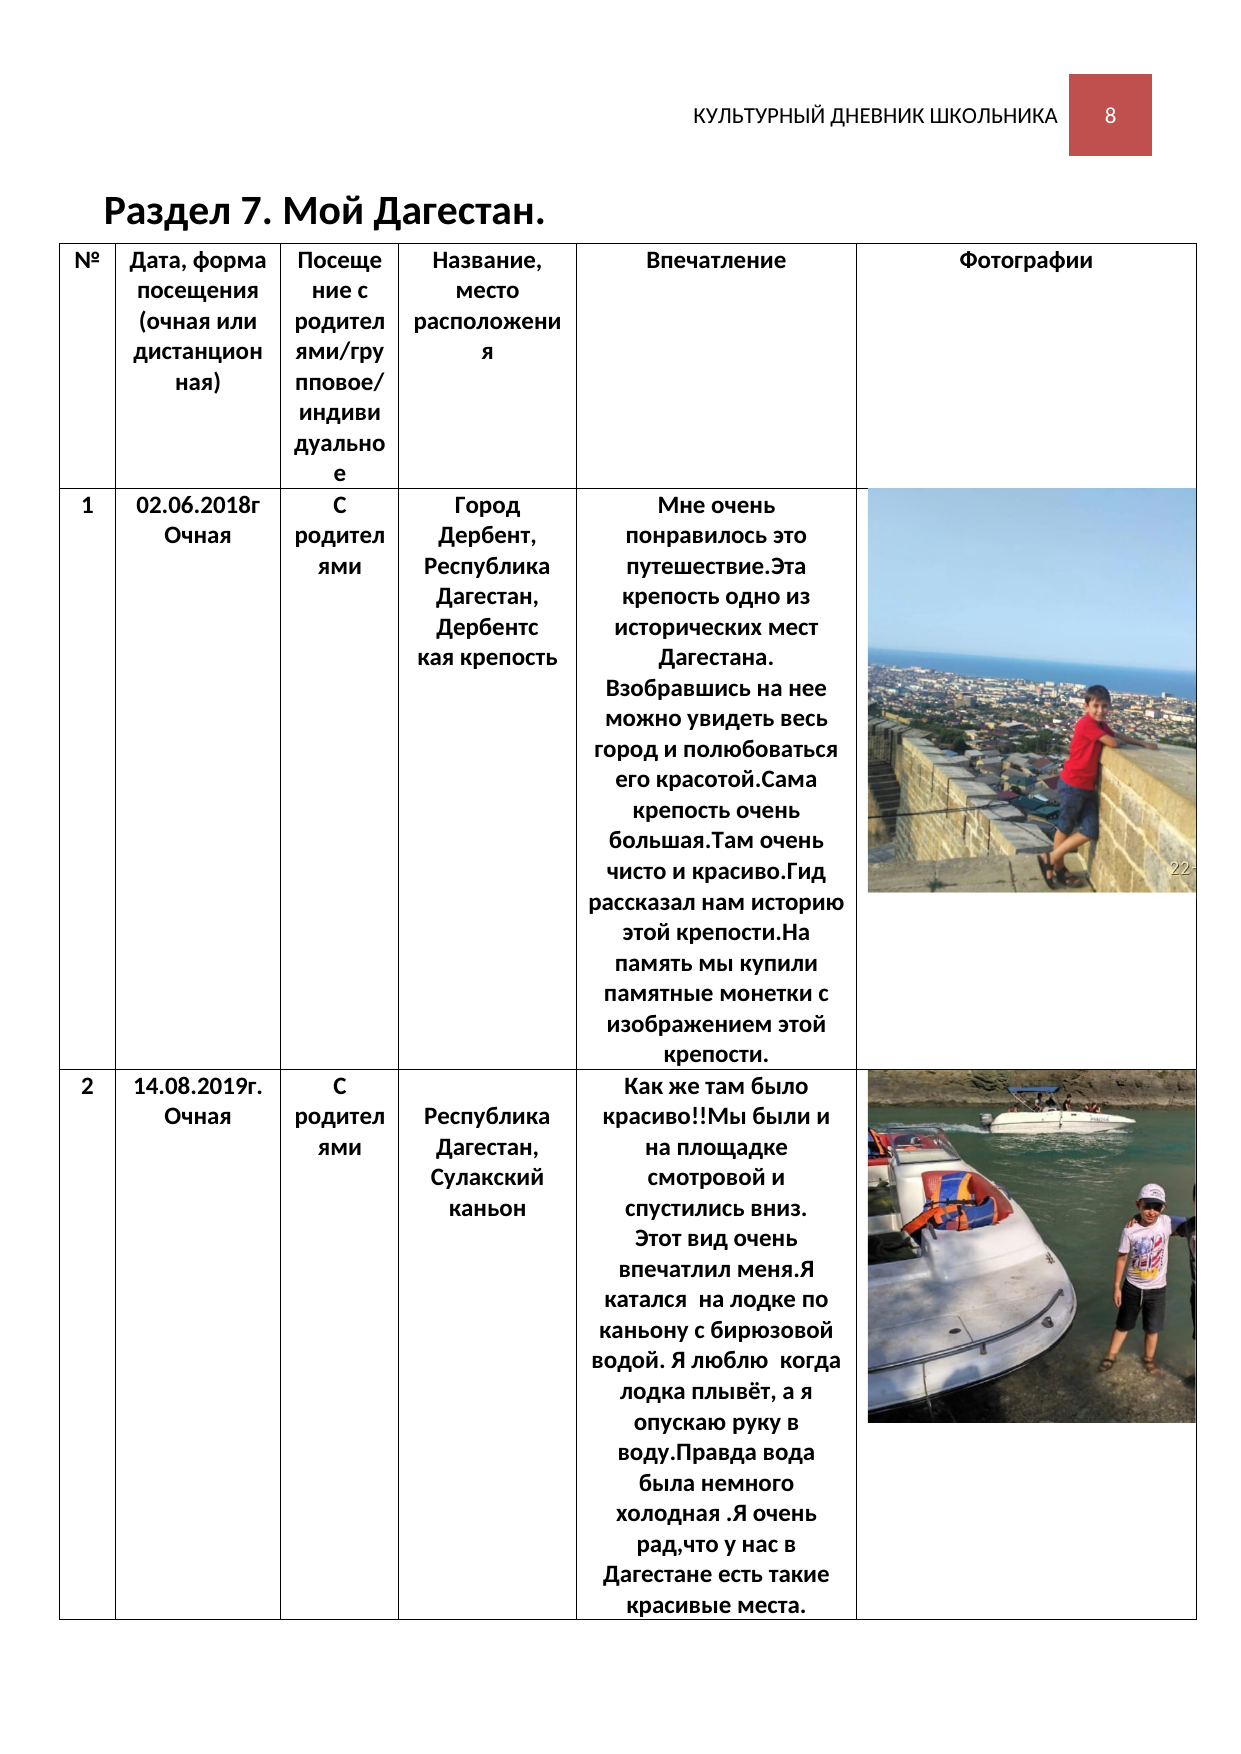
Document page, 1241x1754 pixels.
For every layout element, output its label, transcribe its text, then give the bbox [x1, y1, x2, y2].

table_cell Город Дербент, Республика Дагестан, Дербентс кая крепость [399, 489, 576, 1069]
table_header Название, место расположения [399, 244, 576, 488]
table_cell С родителями [281, 489, 398, 1069]
table_cell [857, 489, 1196, 1069]
table_cell 02.06.2018г Очная [116, 489, 280, 1069]
table_cell 2 [60, 1070, 115, 1619]
table_cell Как же там было красиво!!Мы были и на площадке смотровой и спустились вниз. Этот вид очень впечатлил меня.Я катался на лодке по каньону с бирюзовой водой. Я люблю когда лодка плывёт, а я опускаю руку в воду.Правда вода была немного холодная .Я очень рад,что у нас в Дагестане есть такие красивые места. [577, 1070, 856, 1619]
table_cell [857, 1070, 1196, 1619]
table_header № [60, 244, 115, 488]
table_cell Республика Дагестан, Сулакский каньон [399, 1070, 576, 1619]
table_header Посещение с родителями/групповое/индивидуальное [281, 244, 398, 488]
table_cell 14.08.2019г. Очная [116, 1070, 280, 1619]
table_header Впечатление [577, 244, 856, 488]
text Раздел 7. Мой Дагестан. [103, 184, 1152, 235]
picture [867, 488, 1197, 899]
table_header Дата, форма посещения (очная или дистанционная) [116, 244, 280, 488]
table_cell С родителями [281, 1070, 398, 1619]
table_header Фотографии [857, 244, 1196, 488]
table_cell 1 [60, 489, 115, 1069]
picture [867, 1070, 1196, 1423]
table_cell Мне очень понравилось это путешествие.Эта крепость одно из исторических мест Дагестана. Взобравшись на нее можно увидеть весь город и полюбоваться его красотой.Сама крепость очень большая.Там очень чисто и красиво.Гид рассказал нам историю этой крепости.На память мы купили памятные монетки с изображением этой крепости. [577, 489, 856, 1069]
